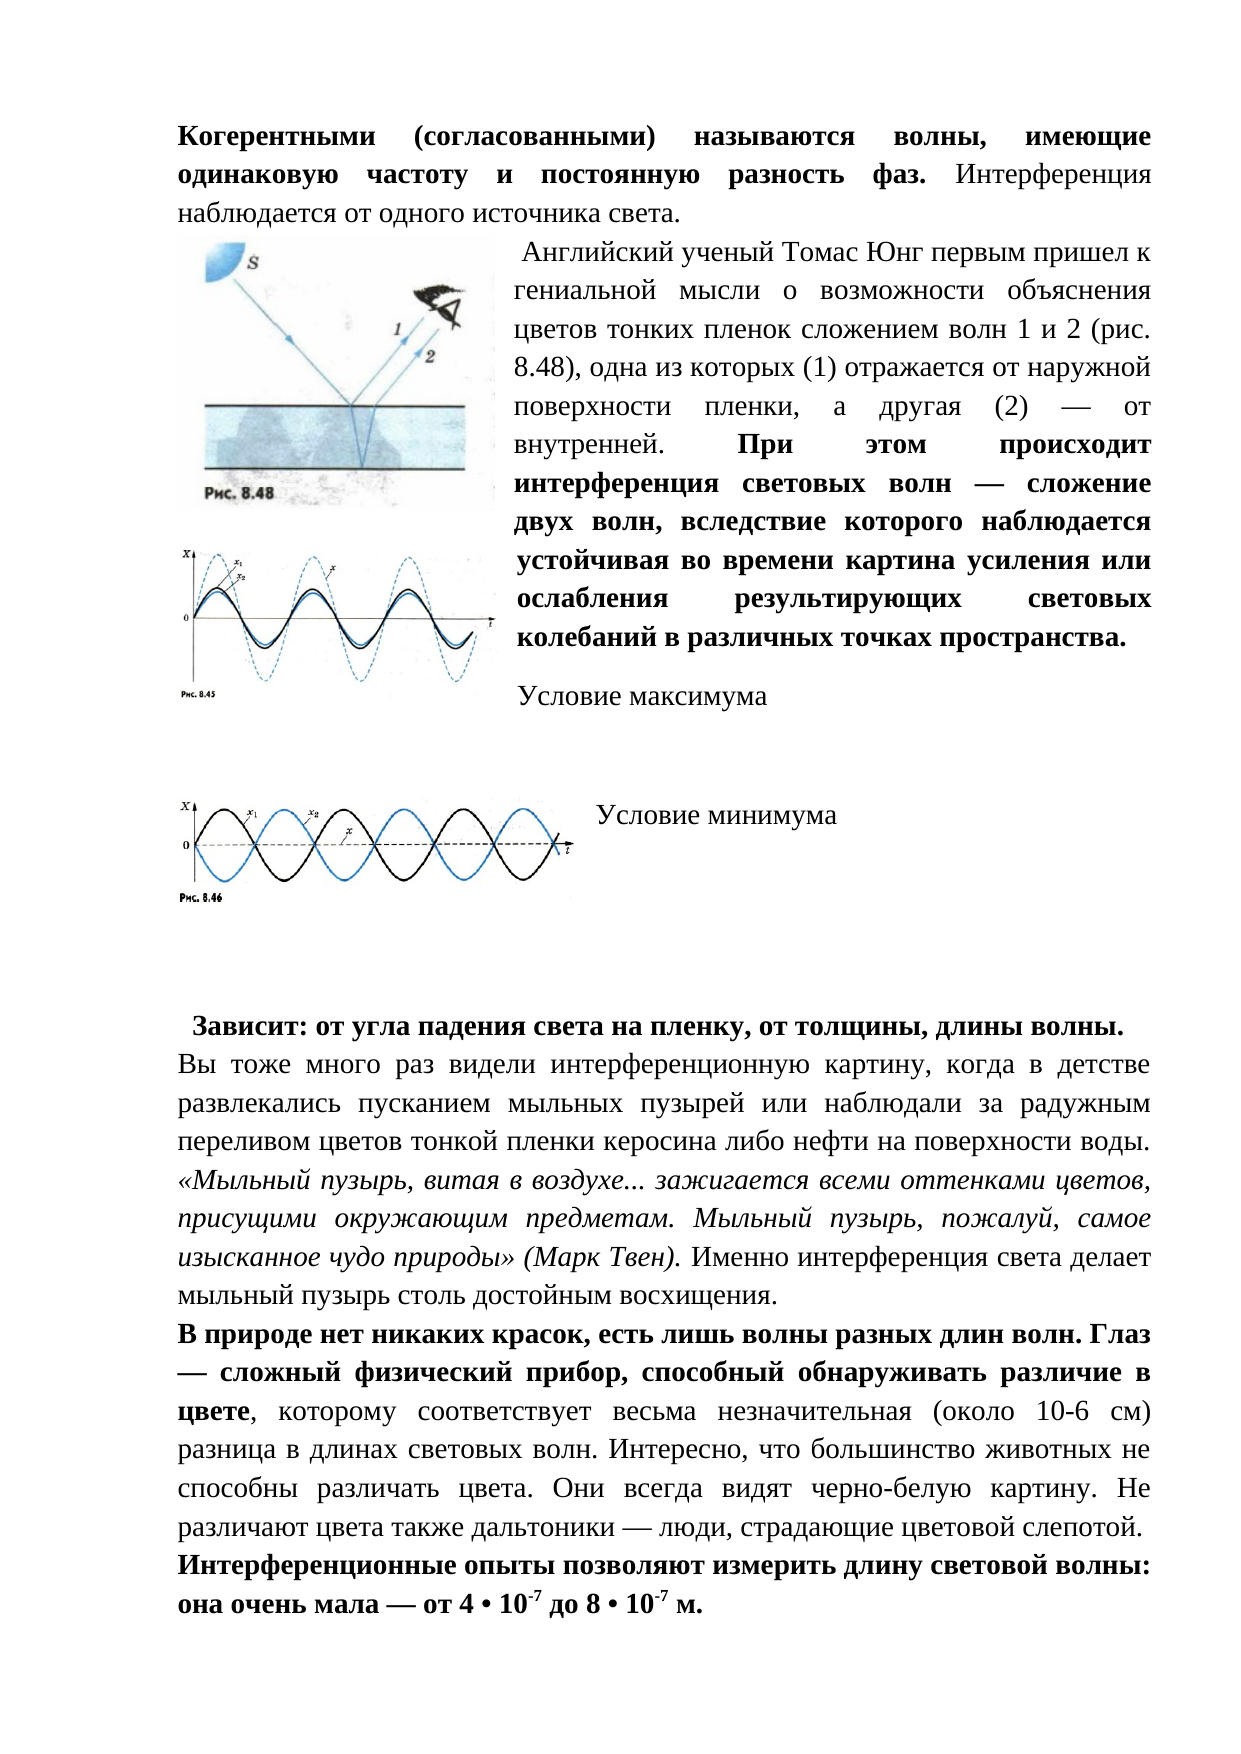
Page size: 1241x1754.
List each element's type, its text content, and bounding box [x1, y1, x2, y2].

picture [177, 543, 498, 700]
text Интерференционные опыты позволяют измерить длину световой волны: она очень мала — от 4 • 10-7 до 8 • 10-7 м. [177, 1547, 1152, 1619]
text Зависит: от угла падения света на пленку, от толщины, длины волны. [177, 1008, 1152, 1041]
text Вы тоже много раз видели интерференционную картину, когда в детстве развлекались пусканием мыльных пузырей или наблюдали за радужным переливом цветов тонкой пленки керосина либо нефти на поверхности воды. «Мыльный пузырь, витая в воздухе... зажигается всеми оттенками цветов, присущими окружающим предметам. Мыльный пузырь, пожалуй, самое изысканное чудо природы» (Марк Твен). Именно интерференция света делает мыльный пузырь столь достойным восхищения. [177, 1046, 1152, 1311]
text Условие минимума [177, 797, 1152, 831]
picture [177, 798, 577, 906]
text Английский ученый Томас Юнг первым пришел к гениальной мысли о возможности объяснения цветов тонких пленок сложением волн 1 и 2 (рис. 8.48), одна из которых (1) отражается от наружной поверхности пленки, а другая (2) — от внутренней. При этом происходит интерференция световых волн — сложение двух волн, вследствие которого наблюдается устойчивая во времени картина усиления или ослабления результирующих световых колебаний в различных точках пространства. [177, 234, 1152, 653]
text Когерентными (согласованными) называются волны, имеющие одинаковую частоту и постоянную разность фаз. Интерференция наблюдается от одного источника света. [177, 118, 1152, 229]
picture [177, 235, 495, 510]
text В природе нет никаких красок, есть лишь волны разных длин волн. Глаз — сложный физический прибор, способный обнаруживать различие в цвете, которому соответствует весьма незначительная (около 10-6 см) разница в длинах световых волн. Интересно, что большинство животных не способны различать цвета. Они всегда видят черно-белую картину. Не различают цвета также дальтоники — люди, страдающие цветовой слепотой. [177, 1316, 1152, 1542]
text Условие максимума [177, 678, 1152, 712]
